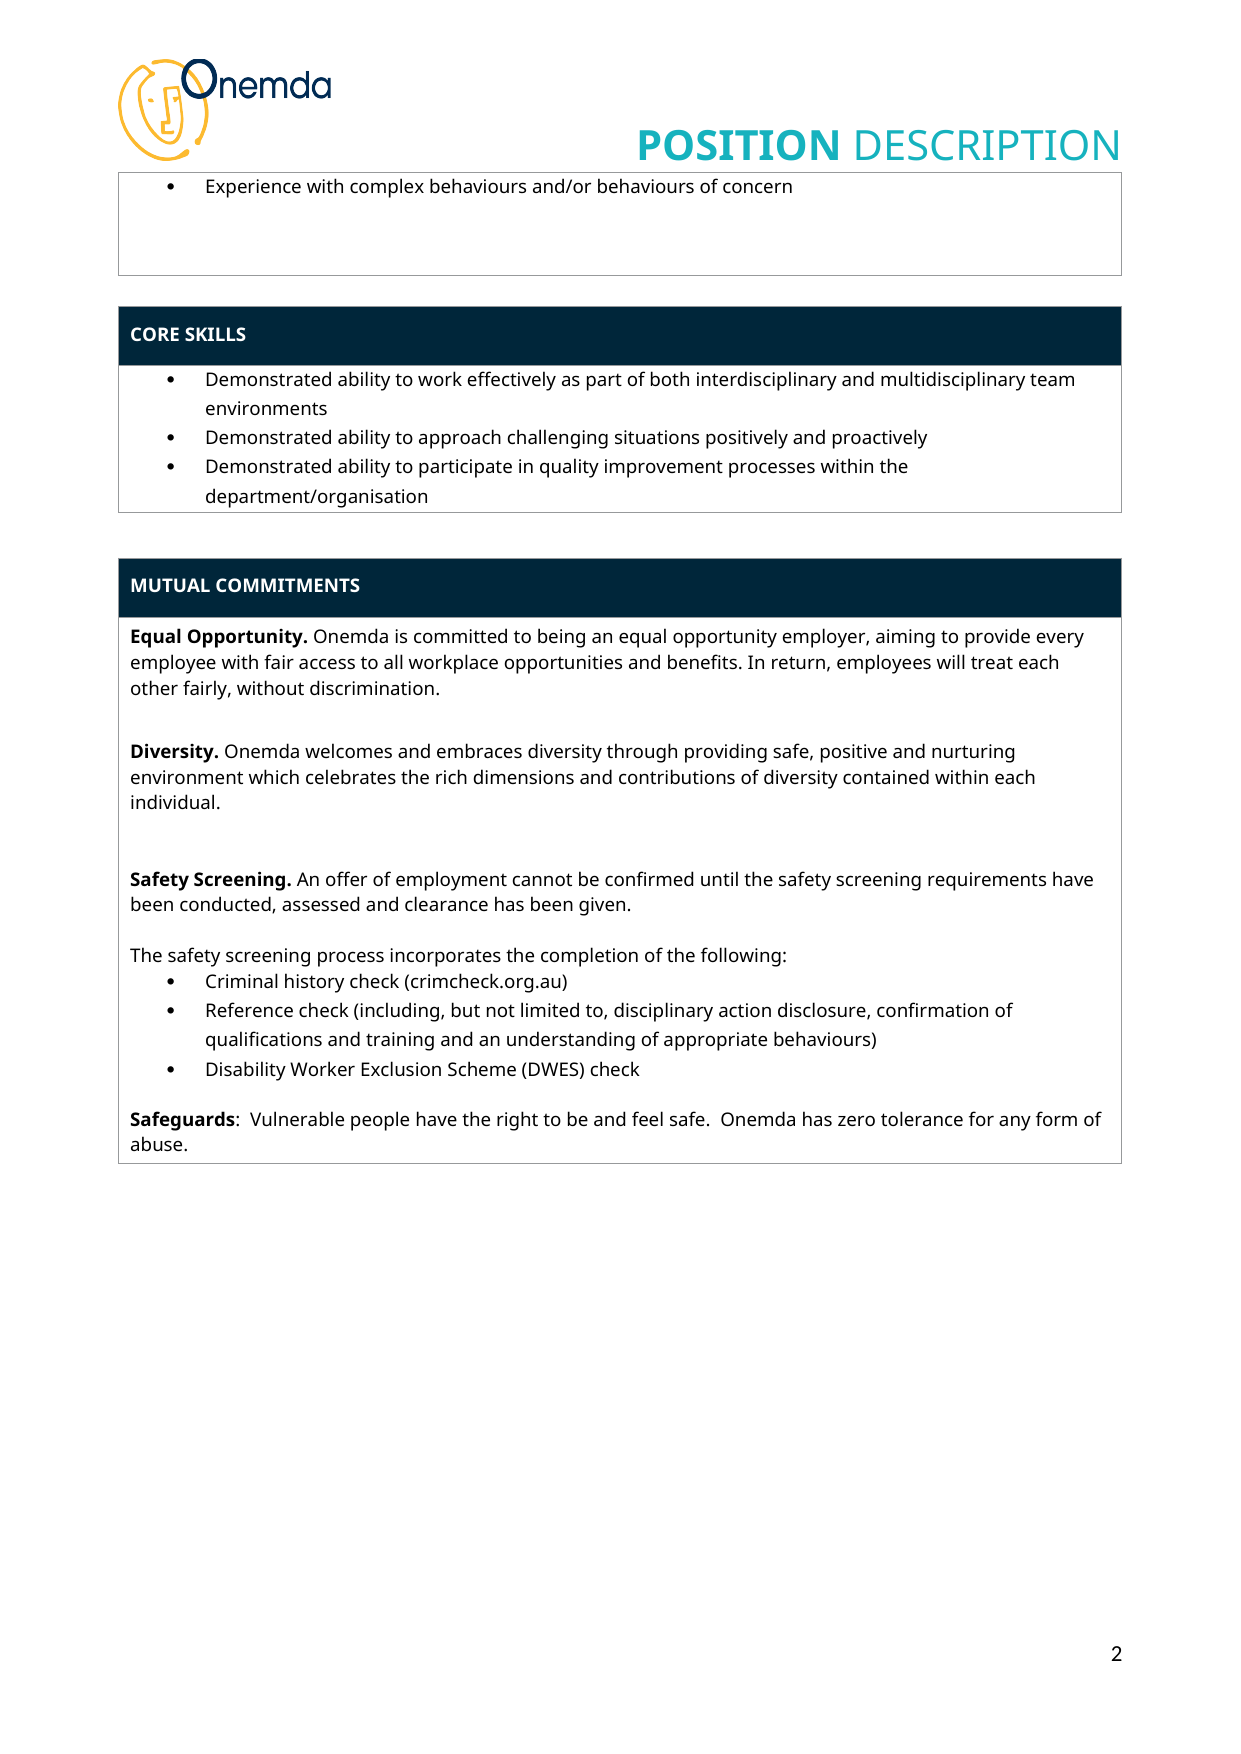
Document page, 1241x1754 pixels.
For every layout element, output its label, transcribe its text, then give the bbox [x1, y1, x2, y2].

picture [118, 59, 331, 161]
table_cell Demonstrated ability to work effectively as part of both interdisciplinary and multidisciplinary team environments Demonstrated ability to approach challenging situations positively and proactively Demonstrated ability to participate in quality improvement processes within the department/organisation [119, 366, 1121, 512]
table_cell Equal Opportunity. Onemda is committed to being an equal opportunity employer, aiming to provide every employee with fair access to all workplace opportunities and benefits. In return, employees will treat each other fairly, without discrimination. Diversity. Onemda welcomes and embraces diversity through providing safe, positive and nurturing environment which celebrates the rich dimensions and contributions of diversity contained within each individual. Safety Screening. An offer of employment cannot be confirmed until the safety screening requirements have been conducted, assessed and clearance has been given. The safety screening process incorporates the completion of the following: Criminal history check (crimcheck.org.au) Reference check (including, but not limited to, disciplinary action disclosure, confirmation of qualifications and training and an understanding of appropriate behaviours) Disability Worker Exclusion Scheme (DWES) check Safeguards: Vulnerable people have the right to be and feel safe. Onemda has zero tolerance for any form of abuse. [119, 618, 1121, 1163]
table_header MUTUAL COMMITMENTS [119, 559, 1121, 617]
table_header CORE SKILLS [119, 307, 1121, 365]
